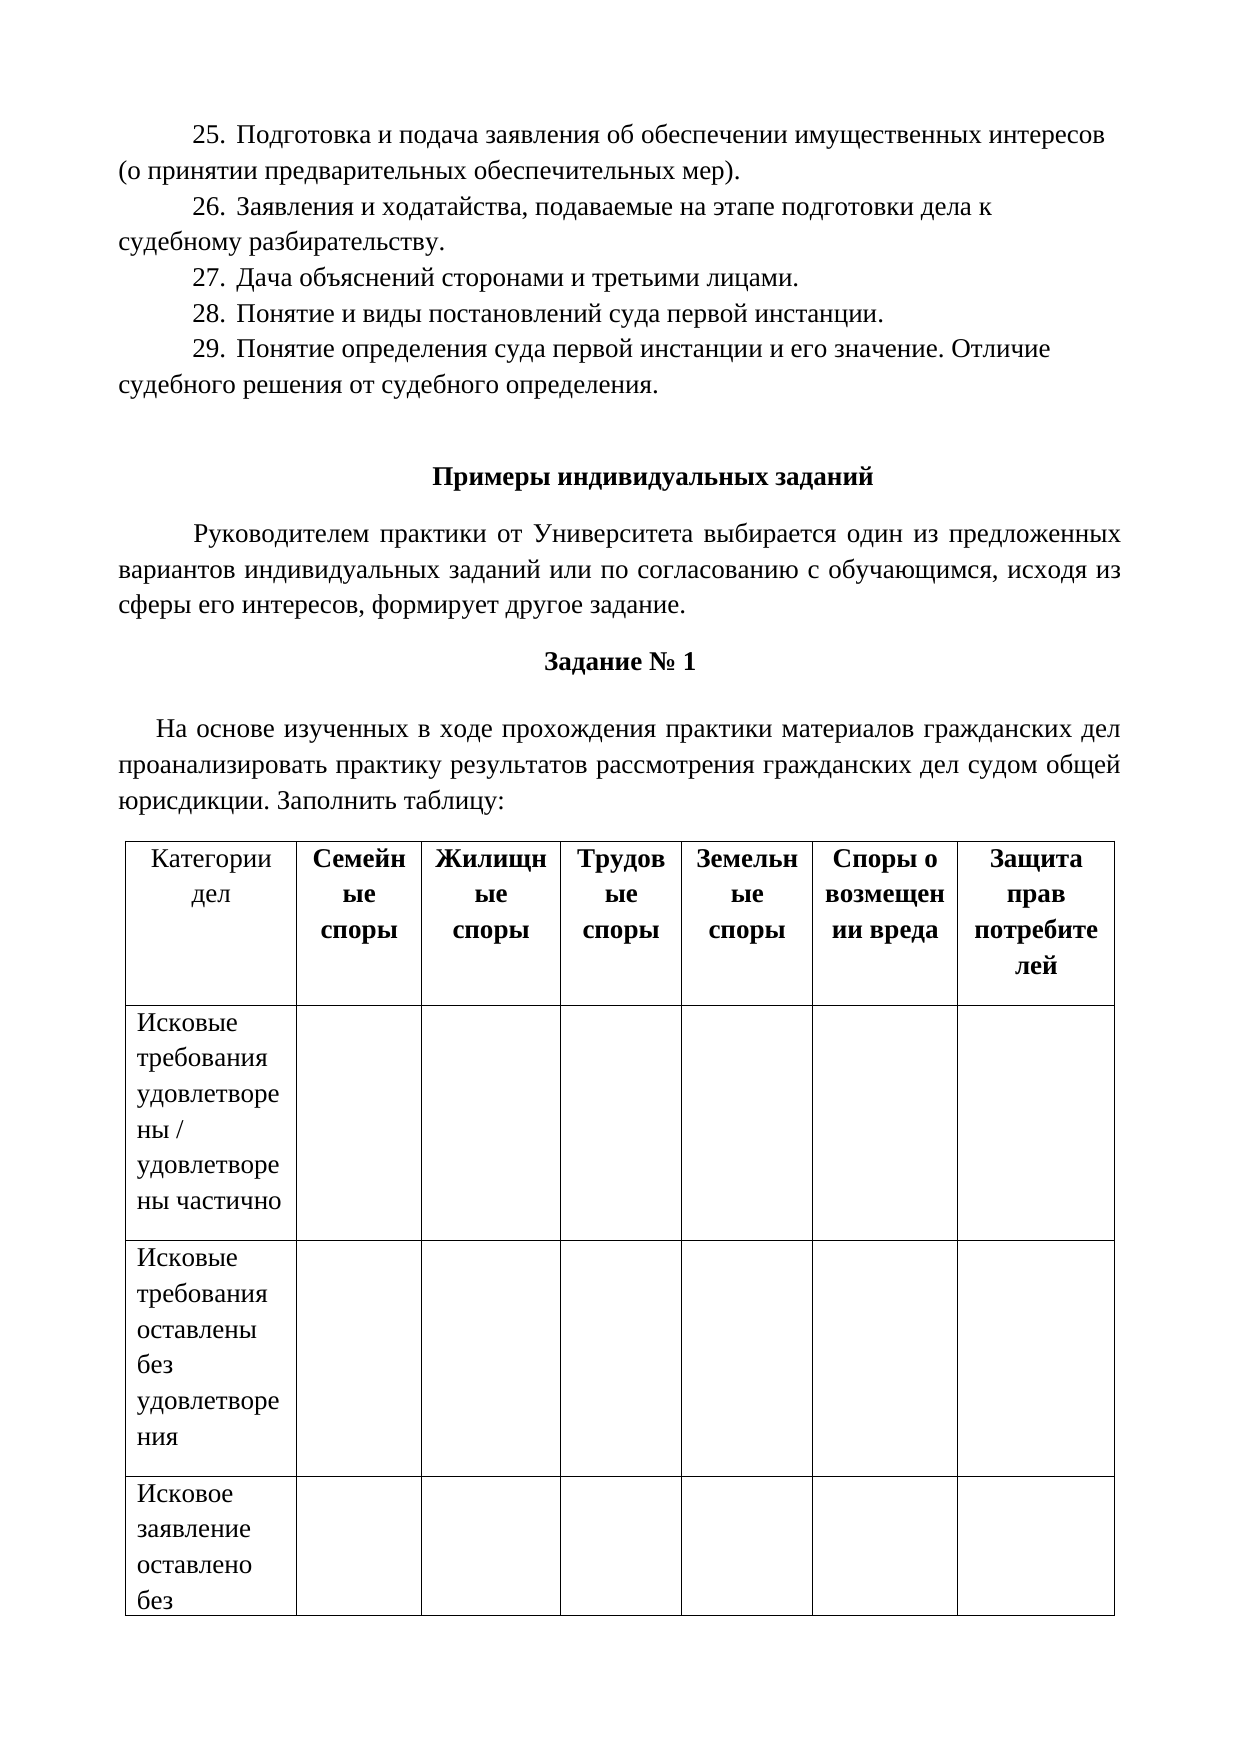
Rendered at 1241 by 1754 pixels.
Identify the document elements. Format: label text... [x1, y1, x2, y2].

table_header Споры о возмещении вреда [813, 842, 957, 1005]
table_cell [561, 1006, 681, 1240]
table_cell [422, 1006, 560, 1240]
text На основе изученных в ходе прохождения практики материалов гражданских дел проанализировать практику результатов рассмотрения гражданских дел судом общей юрисдикции. Заполнить таблицу: [118, 713, 1122, 815]
table_cell [422, 1477, 560, 1615]
table_cell [958, 1477, 1114, 1615]
list Дача объяснений сторонами и третьими лицами. [118, 261, 1122, 292]
table_cell [682, 1006, 812, 1240]
table_cell [297, 1006, 421, 1240]
table_header Защита прав потребителей [958, 842, 1114, 1005]
table_cell [958, 1241, 1114, 1476]
table_header Земельные споры [682, 842, 812, 1005]
table_header Семейные споры [297, 842, 421, 1005]
table_cell [813, 1006, 957, 1240]
table_header Трудовые споры [561, 842, 681, 1005]
table_cell [297, 1477, 421, 1615]
list Понятие и виды постановлений суда первой инстанции. [118, 297, 1122, 328]
table_cell [422, 1241, 560, 1476]
text Задание № 1 [118, 645, 1122, 676]
table_cell [561, 1477, 681, 1615]
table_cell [126, 1477, 296, 1615]
table_cell [958, 1006, 1114, 1240]
table_cell [682, 1241, 812, 1476]
table_header Категории дел [126, 842, 296, 1005]
table_cell [297, 1241, 421, 1476]
list Заявления и ходатайства, подаваемые на этапе подготовки дела к судебному разбирательству. [118, 189, 1122, 256]
table_cell Исковые требования удовлетворены / удовлетворены частично [126, 1006, 296, 1240]
list Подготовка и подача заявления об обеспечении имущественных интересов (о принятии предварительных обеспечительных мер). [118, 118, 1122, 185]
list Понятие определения суда первой инстанции и его значение. Отличие судебного решения от судебного определения. [118, 332, 1122, 399]
text Примеры индивидуальных заданий [118, 461, 1122, 492]
table_cell [813, 1477, 957, 1615]
table_header Жилищные споры [422, 842, 560, 1005]
table_cell [813, 1241, 957, 1476]
text Руководителем практики от Университета выбирается один из предложенных вариантов индивидуальных заданий или по согласованию с обучающимся, исходя из сферы его интересов, формирует другое задание. [118, 517, 1122, 620]
table_cell [682, 1477, 812, 1615]
table_cell Исковые требования оставлены без удовлетворения [126, 1241, 296, 1476]
table_cell [561, 1241, 681, 1476]
